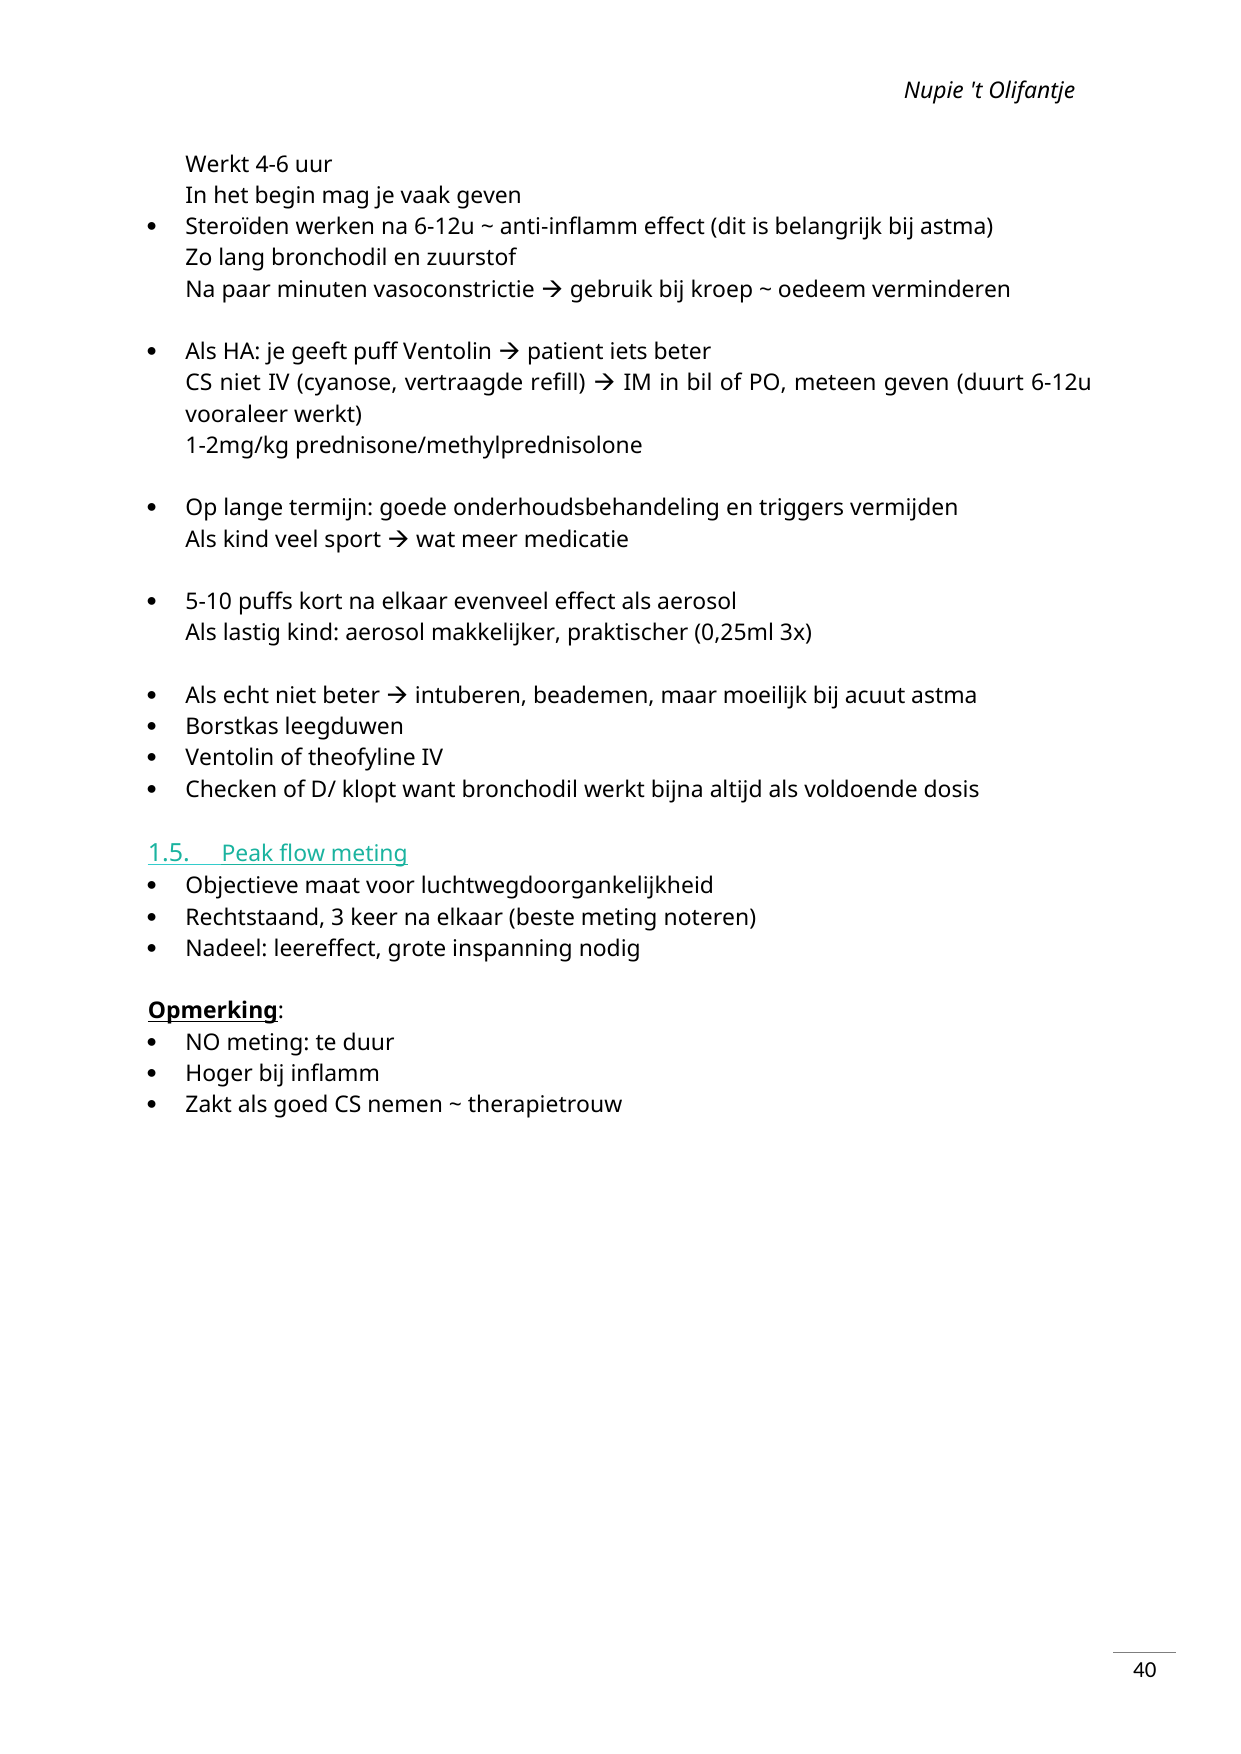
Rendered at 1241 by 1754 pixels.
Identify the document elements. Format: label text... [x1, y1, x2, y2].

list Nadeel: leereffect, grote inspanning nodig [148, 932, 1093, 963]
list Steroïden werken na 6-12u ~ anti-inflamm effect (dit is belangrijk bij astma) [148, 210, 1093, 241]
list Op lange termijn: goede onderhoudsbehandeling en triggers vermijden [148, 491, 1093, 523]
list Na paar minuten vasoconstrictie gebruik bij kroep ~ oedeem verminderen [185, 273, 1093, 304]
list Objectieve maat voor luchtwegdoorgankelijkheid [148, 869, 1093, 900]
list Rechtstaand, 3 keer na elkaar (beste meting noteren) [148, 900, 1093, 932]
list Borstkas leegduwen [148, 710, 1093, 741]
list Hoger bij inflamm [148, 1057, 1093, 1088]
list Ventolin of theofyline IV [148, 741, 1093, 773]
list Zakt als goed CS nemen ~ therapietrouw [148, 1088, 1093, 1119]
list 5-10 puffs kort na elkaar evenveel effect als aerosol [148, 585, 1093, 616]
subtitle Peak flow meting [148, 835, 1093, 869]
list 1-2mg/kg prednisone/methylprednisolone [185, 429, 1093, 460]
list Als HA: je geeft puff Ventolin patient iets beter [148, 335, 1093, 366]
list NO meting: te duur [148, 1025, 1093, 1057]
list Als lastig kind: aerosol makkelijker, praktischer (0,25ml 3x) [185, 616, 1093, 648]
list Als echt niet beter intuberen, beademen, maar moeilijk bij acuut astma [148, 679, 1093, 710]
list Als kind veel sport wat meer medicatie [185, 523, 1093, 554]
list Checken of D/ klopt want bronchodil werkt bijna altijd als voldoende dosis [148, 773, 1093, 804]
list In het begin mag je vaak geven [185, 179, 1093, 210]
list Zo lang bronchodil en zuurstof [185, 241, 1093, 273]
list CS niet IV (cyanose, vertraagde refill) IM in bil of PO, meteen geven (duurt 6-12u vooraleer werkt) [185, 366, 1093, 429]
text Opmerking: [148, 994, 1093, 1025]
list Werkt 4-6 uur [185, 148, 1093, 179]
